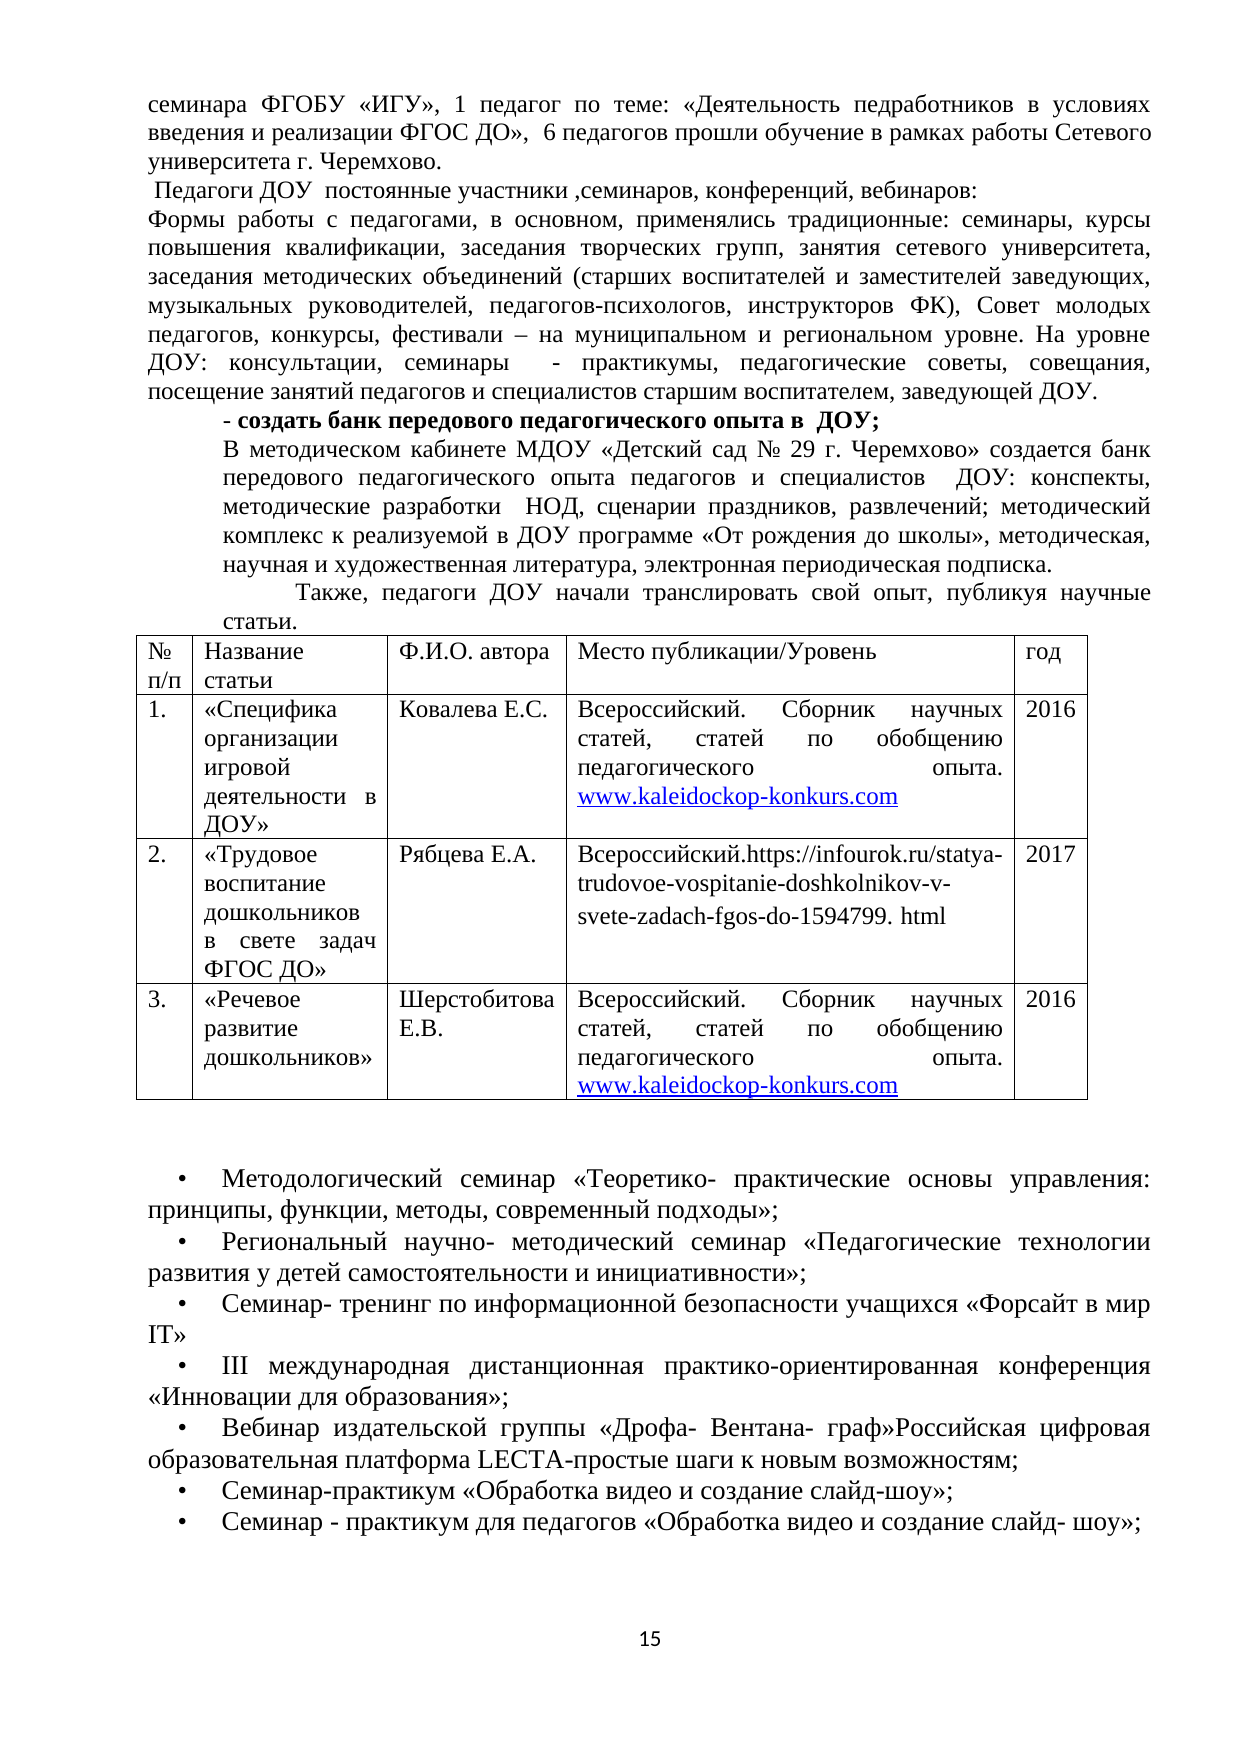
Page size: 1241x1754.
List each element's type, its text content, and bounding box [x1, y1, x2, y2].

list Семинар - практикум для педагогов «Обработка видео и создание слайд- шоу»; [148, 1505, 1152, 1536]
table_cell Рябцева Е.А. [388, 839, 566, 983]
table_header Название статьи [193, 636, 387, 693]
text Педагоги ДОУ постоянные участники ,семинаров, конференций, вебинаров: [133, 175, 1152, 204]
list III международная дистанционная практико-ориентированная конференция «Инновации для образования»; [148, 1349, 1152, 1412]
table_cell «Трудовое воспитание дошкольников в свете задач ФГОС ДО» [193, 839, 387, 983]
table_cell 3. [137, 984, 192, 1099]
table_header Место публикации/Уровень [567, 636, 1014, 693]
table_header № п/п [137, 636, 192, 693]
table_cell Всероссийский.https://infourok.ru/statya-trudovoe-vospitanie-doshkolnikov-v-svete-zadach-fgos-do-1594799. html [567, 839, 1014, 983]
table_cell Ковалева Е.С. [388, 695, 566, 838]
text Также, педагоги ДОУ начали транслировать свой опыт, публикуя научные статьи. [223, 577, 1152, 635]
table_cell «Специфика организации игровой деятельности в ДОУ» [193, 695, 387, 838]
table_header год [1015, 636, 1087, 693]
table_cell Всероссийский. Сборник научных статей, статей по обобщению педагогического опыта. www.kaleidockop-konkurs.com [567, 695, 1014, 838]
table_cell 2. [137, 839, 192, 983]
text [148, 89, 1152, 175]
list Методологический семинар «Теоретико- практические основы управления: принципы, функции, методы, современный подходы»; [148, 1162, 1152, 1225]
table_cell «Речевое развитие дошкольников» [193, 984, 387, 1099]
list Региональный научно- методический семинар «Педагогические технологии развития у детей самостоятельности и инициативности»; [148, 1225, 1152, 1287]
table_cell Шерстобитова Е.В. [388, 984, 566, 1099]
table_cell 1. [137, 695, 192, 838]
list Вебинар издательской группы «Дрофа- Вентана- граф»Российская цифровая образовательная платформа LECTA-простые шаги к новым возможностям; [148, 1412, 1152, 1474]
table_cell 2016 [1015, 695, 1087, 838]
list Семинар- тренинг по информационной безопасности учащихся «Форсайт в мир IT» [148, 1287, 1152, 1349]
table_cell 2017 [1015, 839, 1087, 983]
text Формы работы с педагогами, в основном, применялись традиционные: семинары, курсы повышения квалификации, заседания творческих групп, занятия сетевого университета, заседания методических объединений (старших воспитателей и заместителей заведующих, музыкальных руководителей, педагогов-психологов, инструкторов ФК), Совет молодых педагогов, конкурсы, фестивали – на муниципальном и региональном уровне. На уровне ДОУ: консультации, семинары - практикумы, педагогические советы, совещания, посещение занятий педагогов и специалистов старшим воспитателем, заведующей ДОУ. [148, 204, 1152, 405]
table_cell Всероссийский. Сборник научных статей, статей по обобщению педагогического опыта. www.kaleidockop-konkurs.com [567, 984, 1014, 1099]
table_header Ф.И.О. автора [388, 636, 566, 693]
list Семинар-практикум «Обработка видео и создание слайд-шоу»; [148, 1474, 1152, 1505]
table_cell 2016 [1015, 984, 1087, 1099]
text В методическом кабинете МДОУ «Детский сад № 29 г. Черемхово» создается банк передового педагогического опыта педагогов и специалистов ДОУ: конспекты, методические разработки НОД, сценарии праздников, развлечений; методический комплекс к реализуемой в ДОУ программе «От рождения до школы», методическая, научная и художественная литература, электронная периодическая подписка. [223, 434, 1152, 577]
text - создать банк передового педагогического опыта в ДОУ; [223, 405, 1152, 434]
